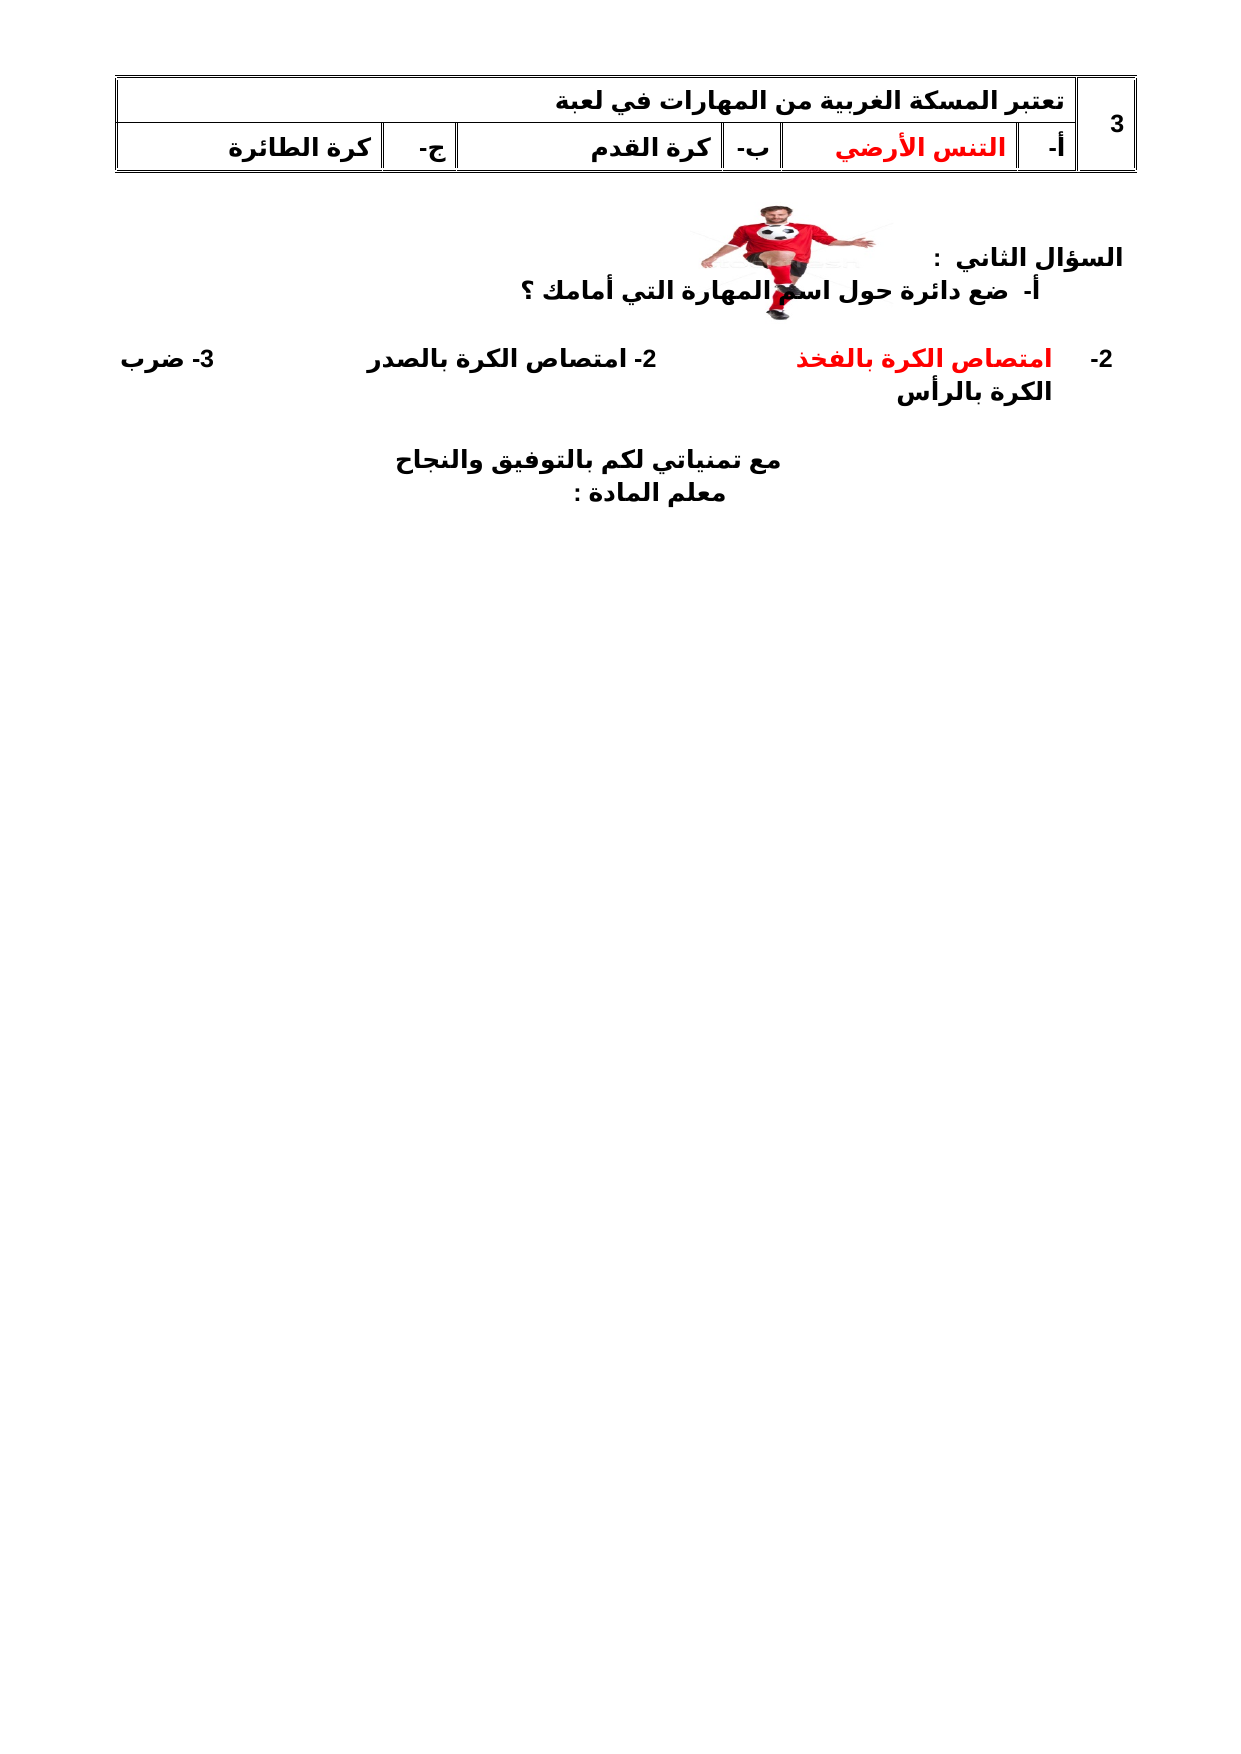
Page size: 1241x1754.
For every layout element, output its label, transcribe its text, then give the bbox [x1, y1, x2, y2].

text أ- ضع دائرة حول اسم المهارة التي أمامك ؟ [75, 276, 1165, 304]
table_cell تعتبر المسكة الغربية من المهارات في لعبة [117, 78, 1075, 122]
text السؤال الثاني : [75, 243, 1165, 271]
picture [690, 202, 894, 243]
table_cell التنس الأرضي [781, 123, 1018, 169]
table_cell ج- [383, 123, 456, 169]
table_cell كرة القدم [456, 123, 722, 169]
table_cell ب- [722, 123, 781, 169]
list معلم المادة : [75, 478, 1115, 507]
table_cell كرة الطائرة [117, 123, 382, 169]
list مع تمنياتي لكم بالتوفيق والنجاح [75, 445, 1115, 473]
table_cell 3 [1077, 76, 1136, 169]
picture [690, 304, 894, 324]
table_cell أ- [1018, 123, 1075, 169]
picture [690, 271, 894, 276]
list امتصاص الكرة بالفخذ 2- امتصاص الكرة بالصدر 3- ضرب الكرة بالرأس [75, 344, 1090, 406]
